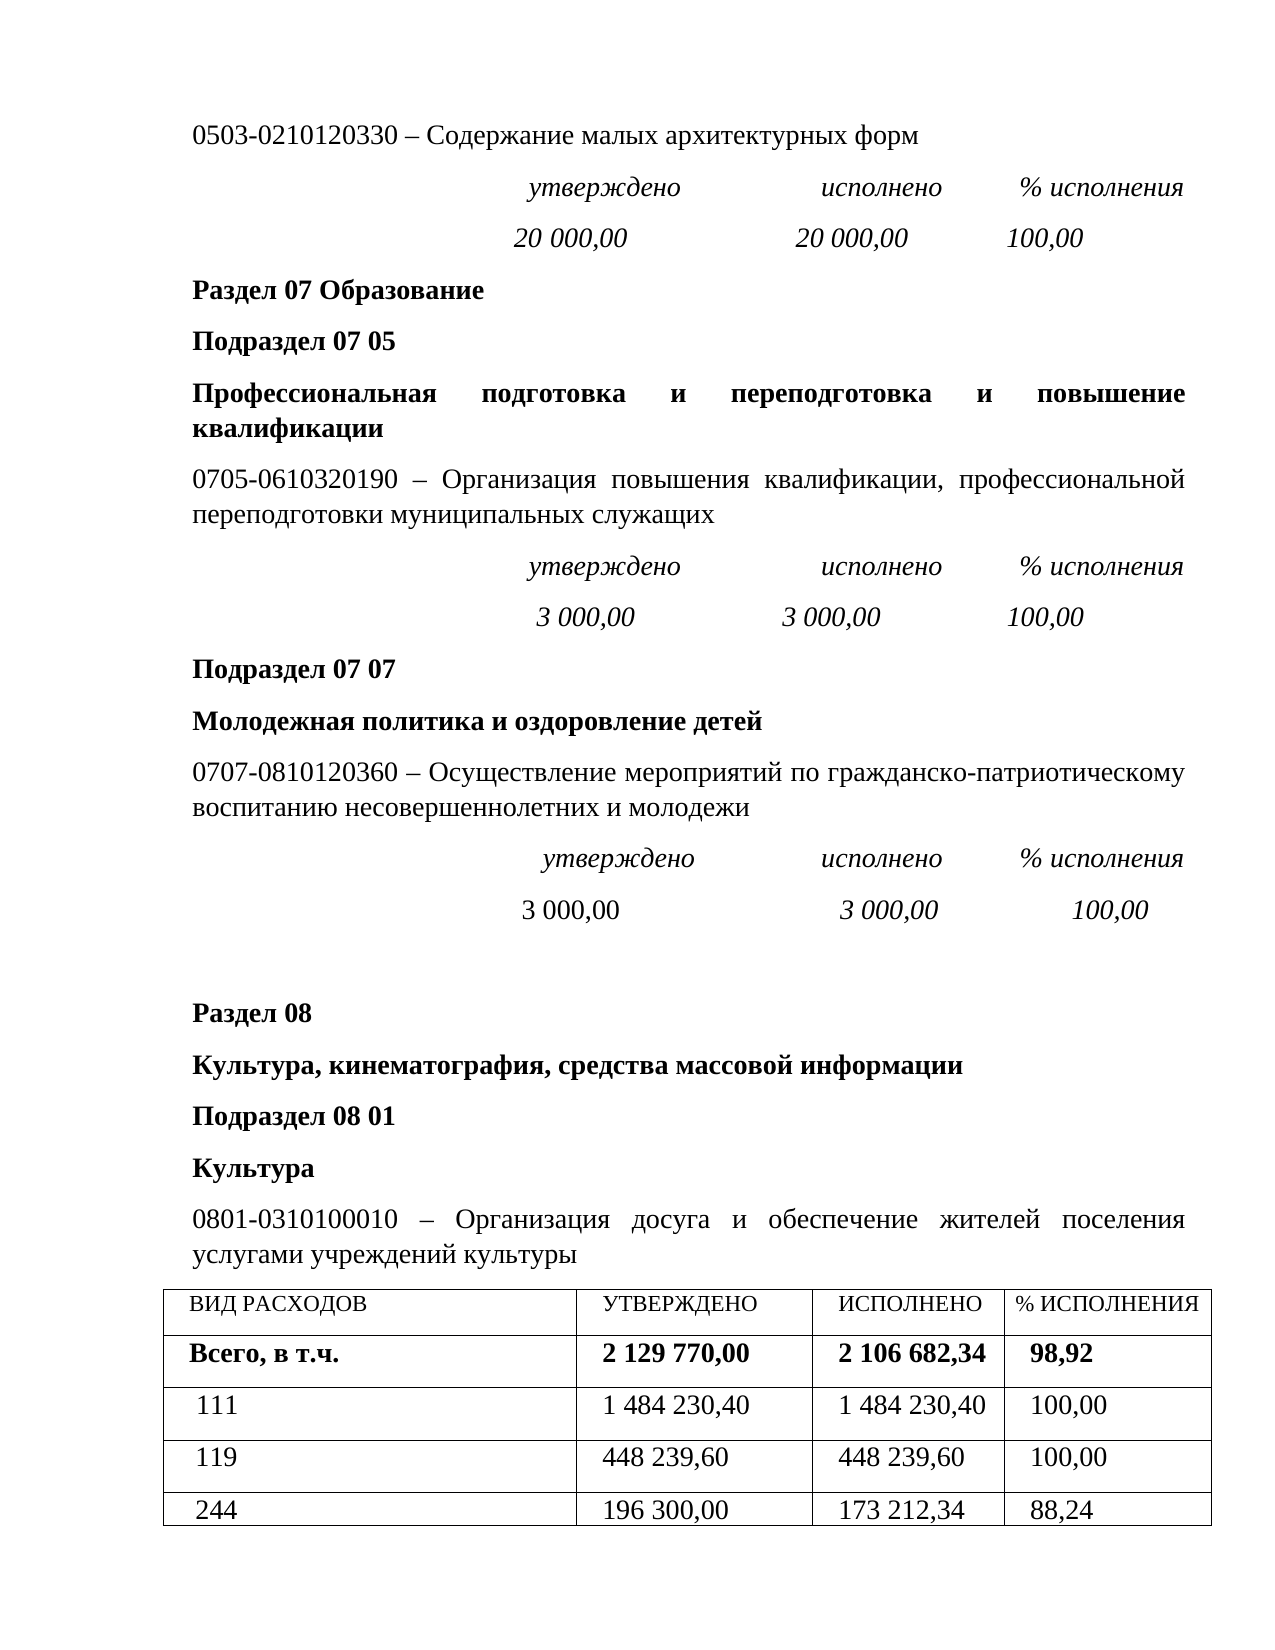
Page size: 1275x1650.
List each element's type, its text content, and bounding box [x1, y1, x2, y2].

text Подраздел 08 01 [192, 1099, 1186, 1132]
table_cell 1 484 230,40 [577, 1388, 812, 1439]
text Подраздел 07 07 [192, 652, 1186, 684]
table_cell 173 212,34 [813, 1493, 1004, 1525]
table_header % ИСПОЛНЕНИЯ [1005, 1290, 1211, 1335]
table_cell 100,00 [1005, 1388, 1211, 1439]
text 0801-0310100010 – Организация досуга и обеспечение жителей поселения услугами учреждений культуры [192, 1202, 1186, 1270]
table_cell 448 239,60 [577, 1441, 812, 1492]
table_cell 1 484 230,40 [813, 1388, 1004, 1439]
table_header ВИД РАСХОДОВ [164, 1290, 576, 1335]
text Подраздел 07 05 [192, 324, 1186, 357]
table_cell 448 239,60 [813, 1441, 1004, 1492]
text утверждено исполнено % исполнения [192, 549, 1186, 581]
text утверждено исполнено % исполнения [192, 170, 1186, 202]
table_cell 88,24 [1005, 1493, 1211, 1525]
text 3 000,00 3 000,00 100,00 [192, 600, 1186, 633]
text 20 000,00 20 000,00 100,00 [177, 221, 1186, 254]
text 3 000,00 3 000,00 100,00 [192, 893, 1186, 926]
table_cell 196 300,00 [577, 1493, 812, 1525]
table_cell 111 [164, 1388, 576, 1439]
text Культура [192, 1151, 1186, 1183]
table_cell 100,00 [1005, 1441, 1211, 1492]
text Молодежная политика и оздоровление детей [192, 703, 1186, 736]
text 0707-0810120360 – Осуществление мероприятий по гражданско-патриотическому воспитанию несовершеннолетних и молодежи [192, 755, 1186, 822]
text утверждено исполнено % исполнения [192, 842, 1186, 874]
text 0705-0610320190 – Организация повышения квалификации, профессиональной переподготовки муниципальных служащих [192, 462, 1186, 530]
text Раздел 07 Образование [192, 273, 1186, 305]
table_cell 2 129 770,00 [577, 1336, 812, 1387]
table_cell 2 106 682,34 [813, 1336, 1004, 1387]
table_header УТВЕРЖДЕНО [577, 1290, 812, 1335]
table_cell Всего, в т.ч. [164, 1336, 576, 1387]
table_cell 119 [164, 1441, 576, 1492]
text 0503-0210120330 – Содержание малых архитектурных форм [192, 118, 1186, 151]
table_cell 244 [164, 1493, 576, 1525]
text Профессиональная подготовка и переподготовка и повышение квалификации [192, 376, 1186, 443]
table_cell 98,92 [1005, 1336, 1211, 1387]
text Культура, кинематография, средства массовой информации [192, 1048, 1186, 1080]
table_header ИСПОЛНЕНО [813, 1290, 1004, 1335]
text Раздел 08 [192, 996, 1186, 1029]
